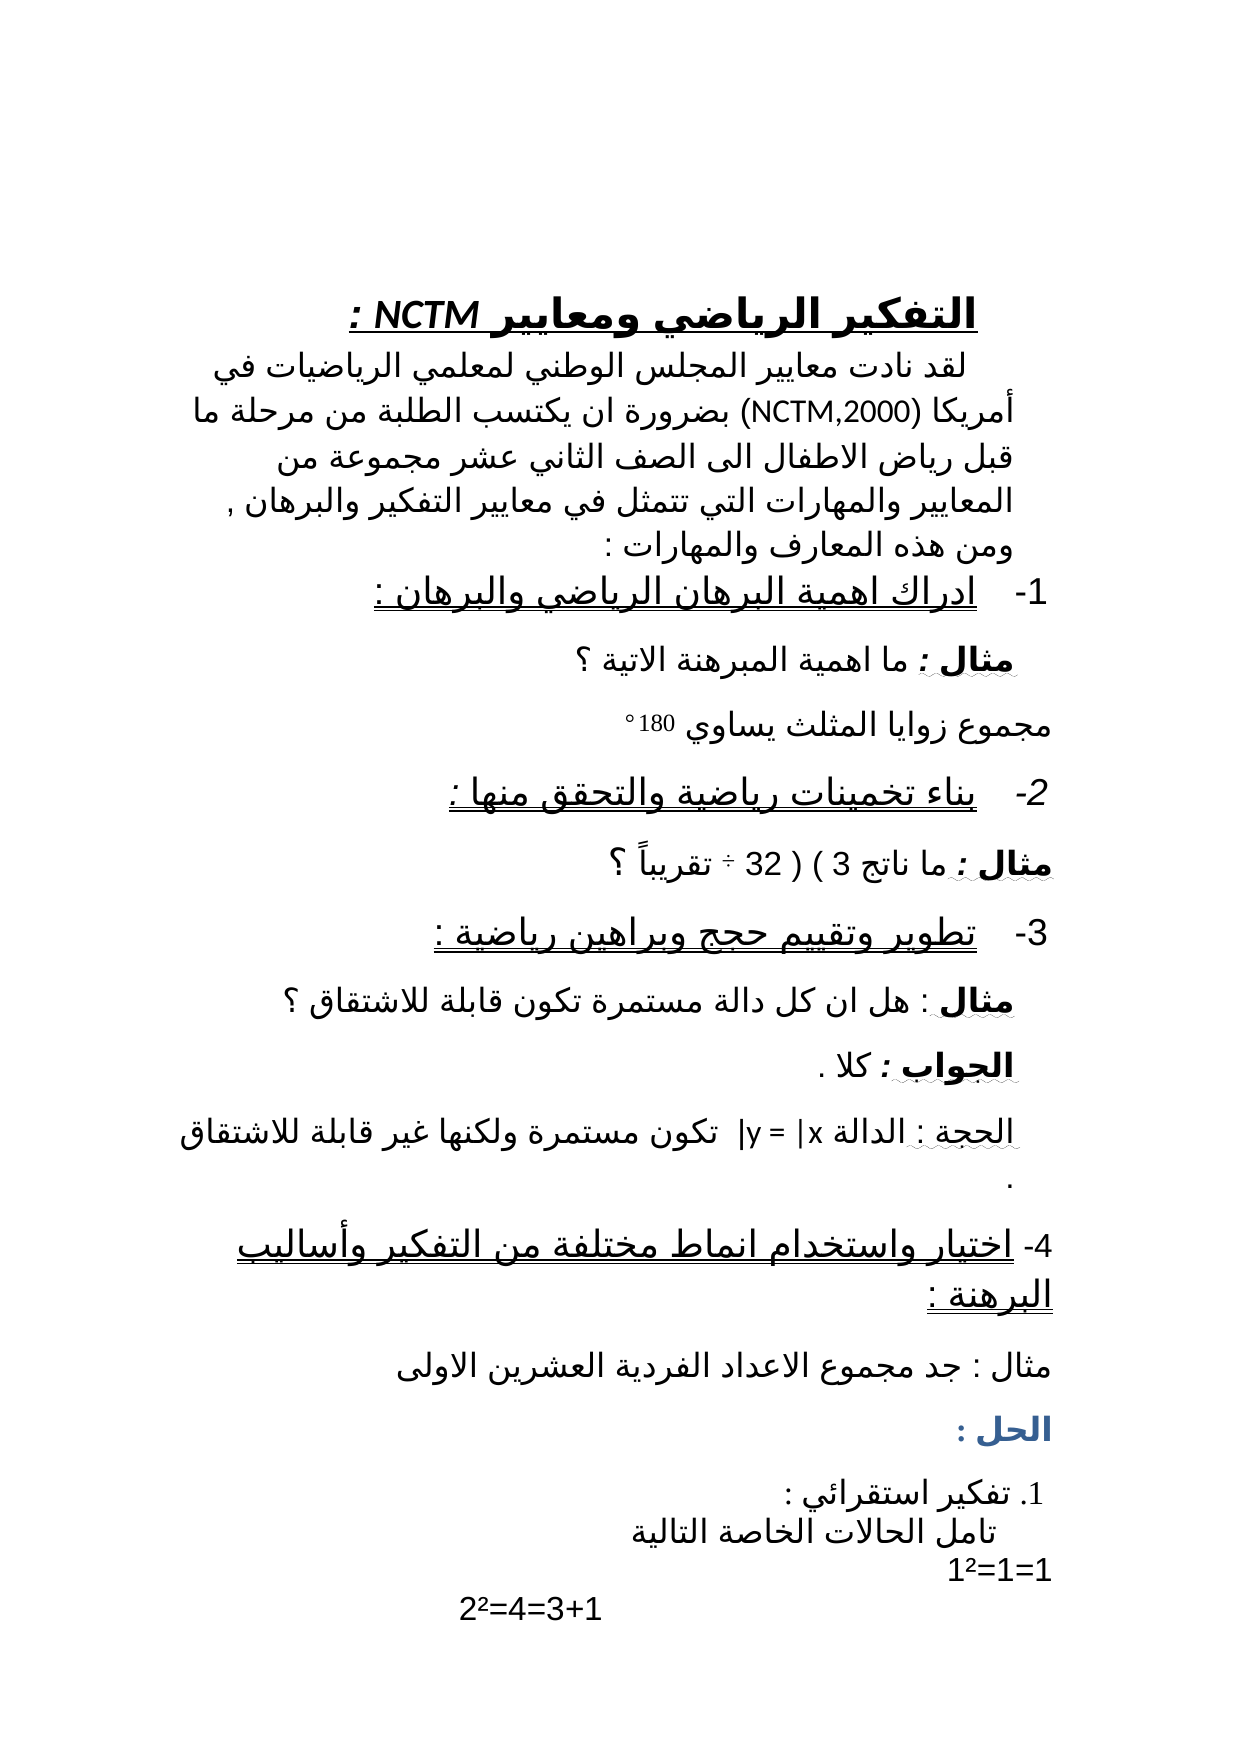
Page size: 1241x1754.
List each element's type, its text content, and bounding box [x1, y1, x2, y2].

subtitle 1. تفكير استقرائي : [187, 1473, 1053, 1512]
text مثال : جد مجموع الاعداد الفردية العشرين الاولى [187, 1347, 1053, 1385]
list التفكير الرياضي ومعايير NCTM : [187, 288, 978, 338]
list بناء تخمينات رياضية والتحقق منها : [173, 770, 1014, 813]
text تامل الحالات الخاصة التالية 1=1=1² 1+3=4=2² [187, 1512, 1053, 1627]
text الحجة : الدالة y = |x| تكون مستمرة ولكنها غير قابلة للاشتقاق . [173, 1111, 1014, 1196]
subtitle الحل : [187, 1410, 1053, 1448]
list لقد نادت معايير المجلس الوطني لمعلمي الرياضيات في أمريكا (NCTM,2000) بضرورة ان يكتسب الطلبة من مرحلة ما قبل رياض الاطفال الى الصف الثاني عشر مجموعة من المعايير والمهارات التي تتمثل في معايير التفكير والبرهان , ومن هذه المعارف والمهارات : [173, 346, 1014, 563]
text مثال : ما اهمية المبرهنة الاتية ؟ [173, 640, 1014, 678]
text مجموع زوايا المثلث يساوي [173, 705, 1053, 743]
text الجواب : كلا . [173, 1046, 1014, 1084]
list تطوير وتقييم حجج وبراهين رياضية : [173, 911, 1014, 954]
text مثال : هل ان كل دالة مستمرة تكون قابلة للاشتقاق ؟ [173, 981, 1014, 1019]
text مثال : ما ناتج 3 ) ( 32 تقريباً ؟ [173, 840, 1053, 883]
text 4- اختيار واستخدام انماط مختلفة من التفكير وأساليب البرهنة : [173, 1222, 1053, 1315]
list ادراك اهمية البرهان الرياضي والبرهان : [173, 569, 1014, 612]
